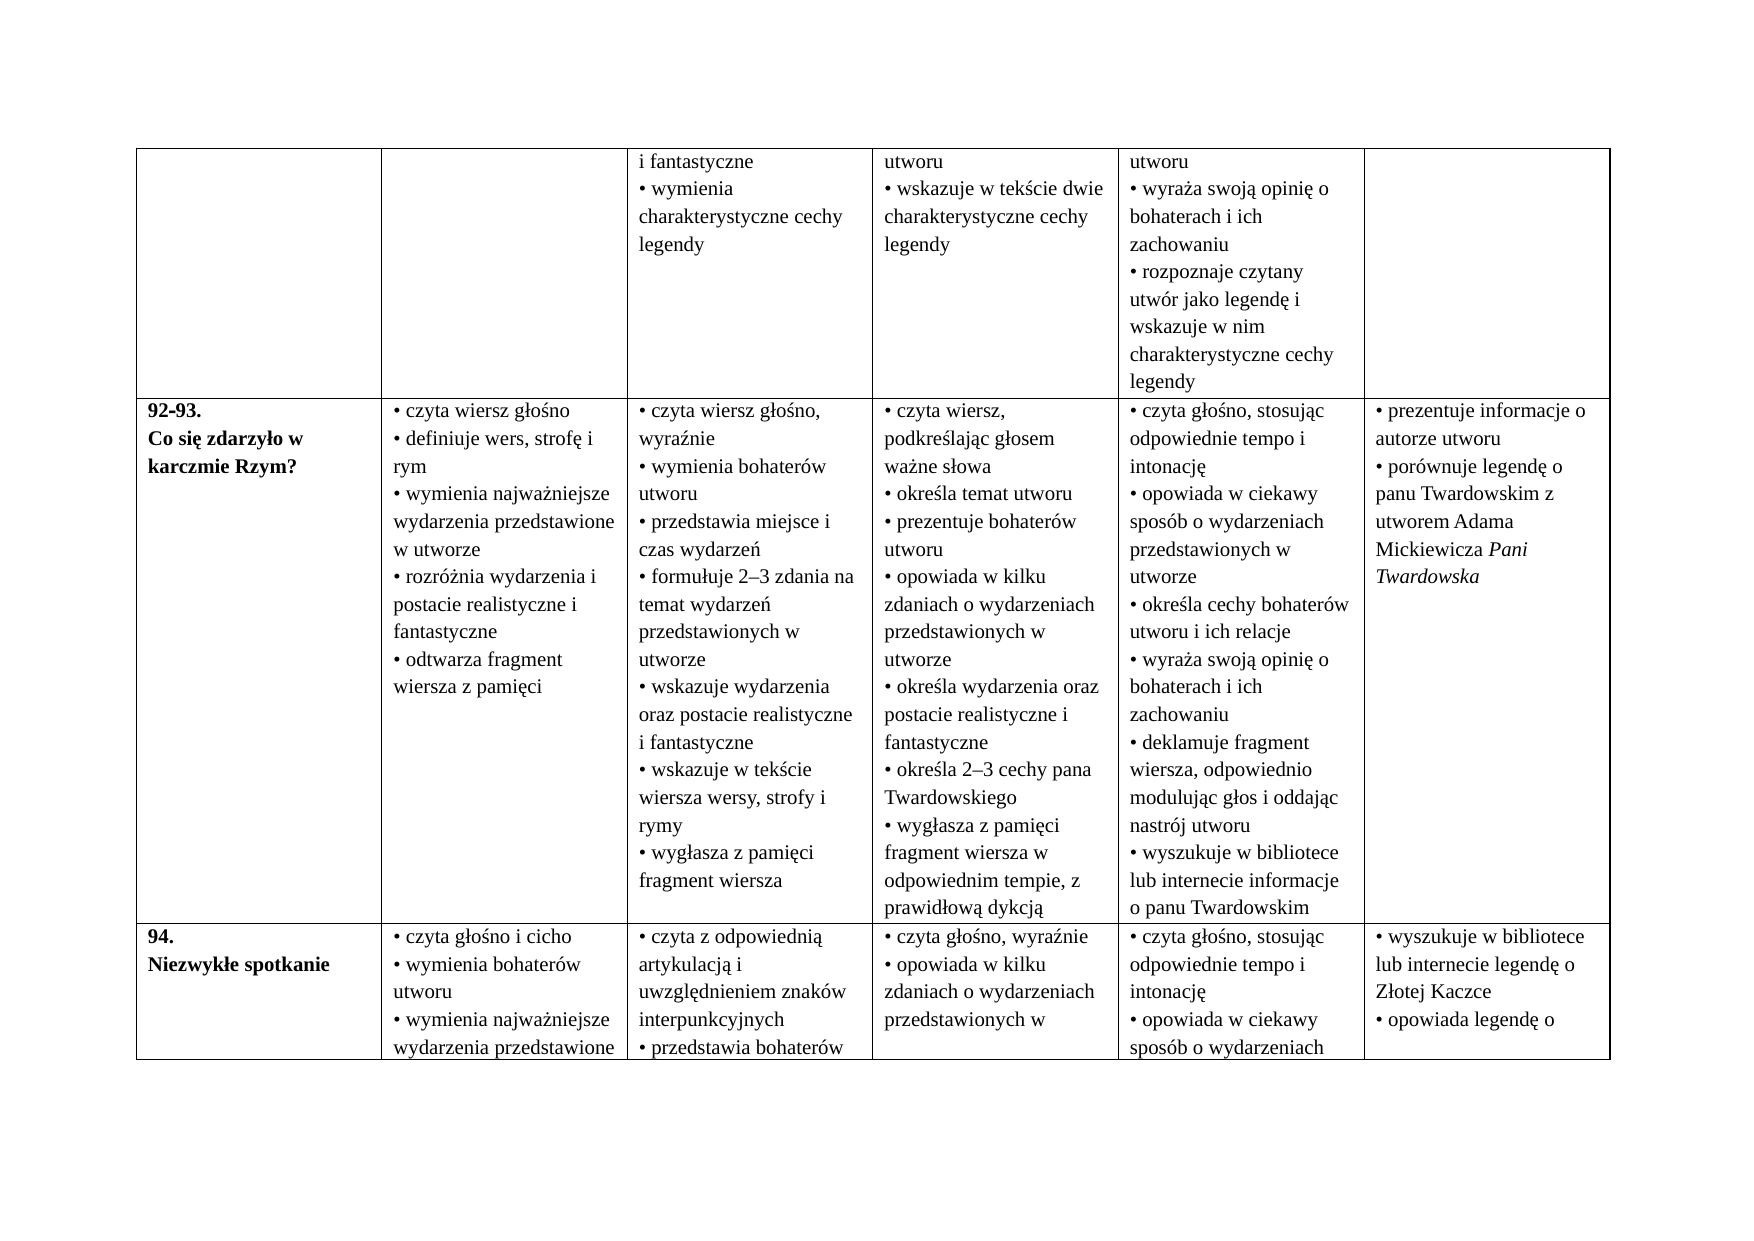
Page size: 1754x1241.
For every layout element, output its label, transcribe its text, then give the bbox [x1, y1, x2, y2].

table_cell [137, 149, 381, 397]
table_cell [1365, 924, 1609, 1059]
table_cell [1119, 149, 1364, 397]
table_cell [873, 924, 1118, 1059]
table_cell • czyta wiersz głośno • definiuje wers, strofę i rym • wymienia najważniejsze wydarzenia przedstawione w utworze • rozróżnia wydarzenia i postacie realistyczne i fantastyczne • odtwarza fragment wiersza z pamięci [382, 399, 627, 923]
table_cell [1119, 924, 1364, 1059]
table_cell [873, 149, 1118, 397]
table_cell • czyta głośno, stosując odpowiednie tempo i intonację • opowiada w ciekawy sposób o wydarzeniach przedstawionych w utworze • określa cechy bohaterów utworu i ich relacje • wyraża swoją opinię o bohaterach i ich zachowaniu • deklamuje fragment wiersza, odpowiednio modulując głos i oddając nastrój utworu • wyszukuje w bibliotece lub internecie informacje o panu Twardowskim [1119, 399, 1364, 923]
table_cell • czyta wiersz, podkreślając głosem ważne słowa • określa temat utworu • prezentuje bohaterów utworu • opowiada w kilku zdaniach o wydarzeniach przedstawionych w utworze • określa wydarzenia oraz postacie realistyczne i fantastyczne • określa 2–3 cechy pana Twardowskiego • wygłasza z pamięci fragment wiersza w odpowiednim tempie, z prawidłową dykcją [873, 399, 1118, 923]
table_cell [1365, 149, 1609, 397]
table_cell • prezentuje informacje o autorze utworu • porównuje legendę o panu Twardowskim z utworem Adama Mickiewicza Pani Twardowska [1365, 399, 1609, 923]
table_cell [382, 149, 627, 397]
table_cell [628, 149, 872, 397]
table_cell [628, 924, 872, 1059]
table_cell 9293. Co się zdarzyło w karczmie Rzym? [137, 399, 381, 923]
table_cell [382, 924, 627, 1059]
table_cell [137, 924, 381, 1059]
table_cell • czyta wiersz głośno, wyraźnie • wymienia bohaterów utworu • przedstawia miejsce i czas wydarzeń • formułuje 2–3 zdania na temat wydarzeń przedstawionych w utworze • wskazuje wydarzenia oraz postacie realistyczne i fantastyczne • wskazuje w tekście wiersza wersy, strofy i rymy • wygłasza z pamięci fragment wiersza [628, 399, 872, 923]
